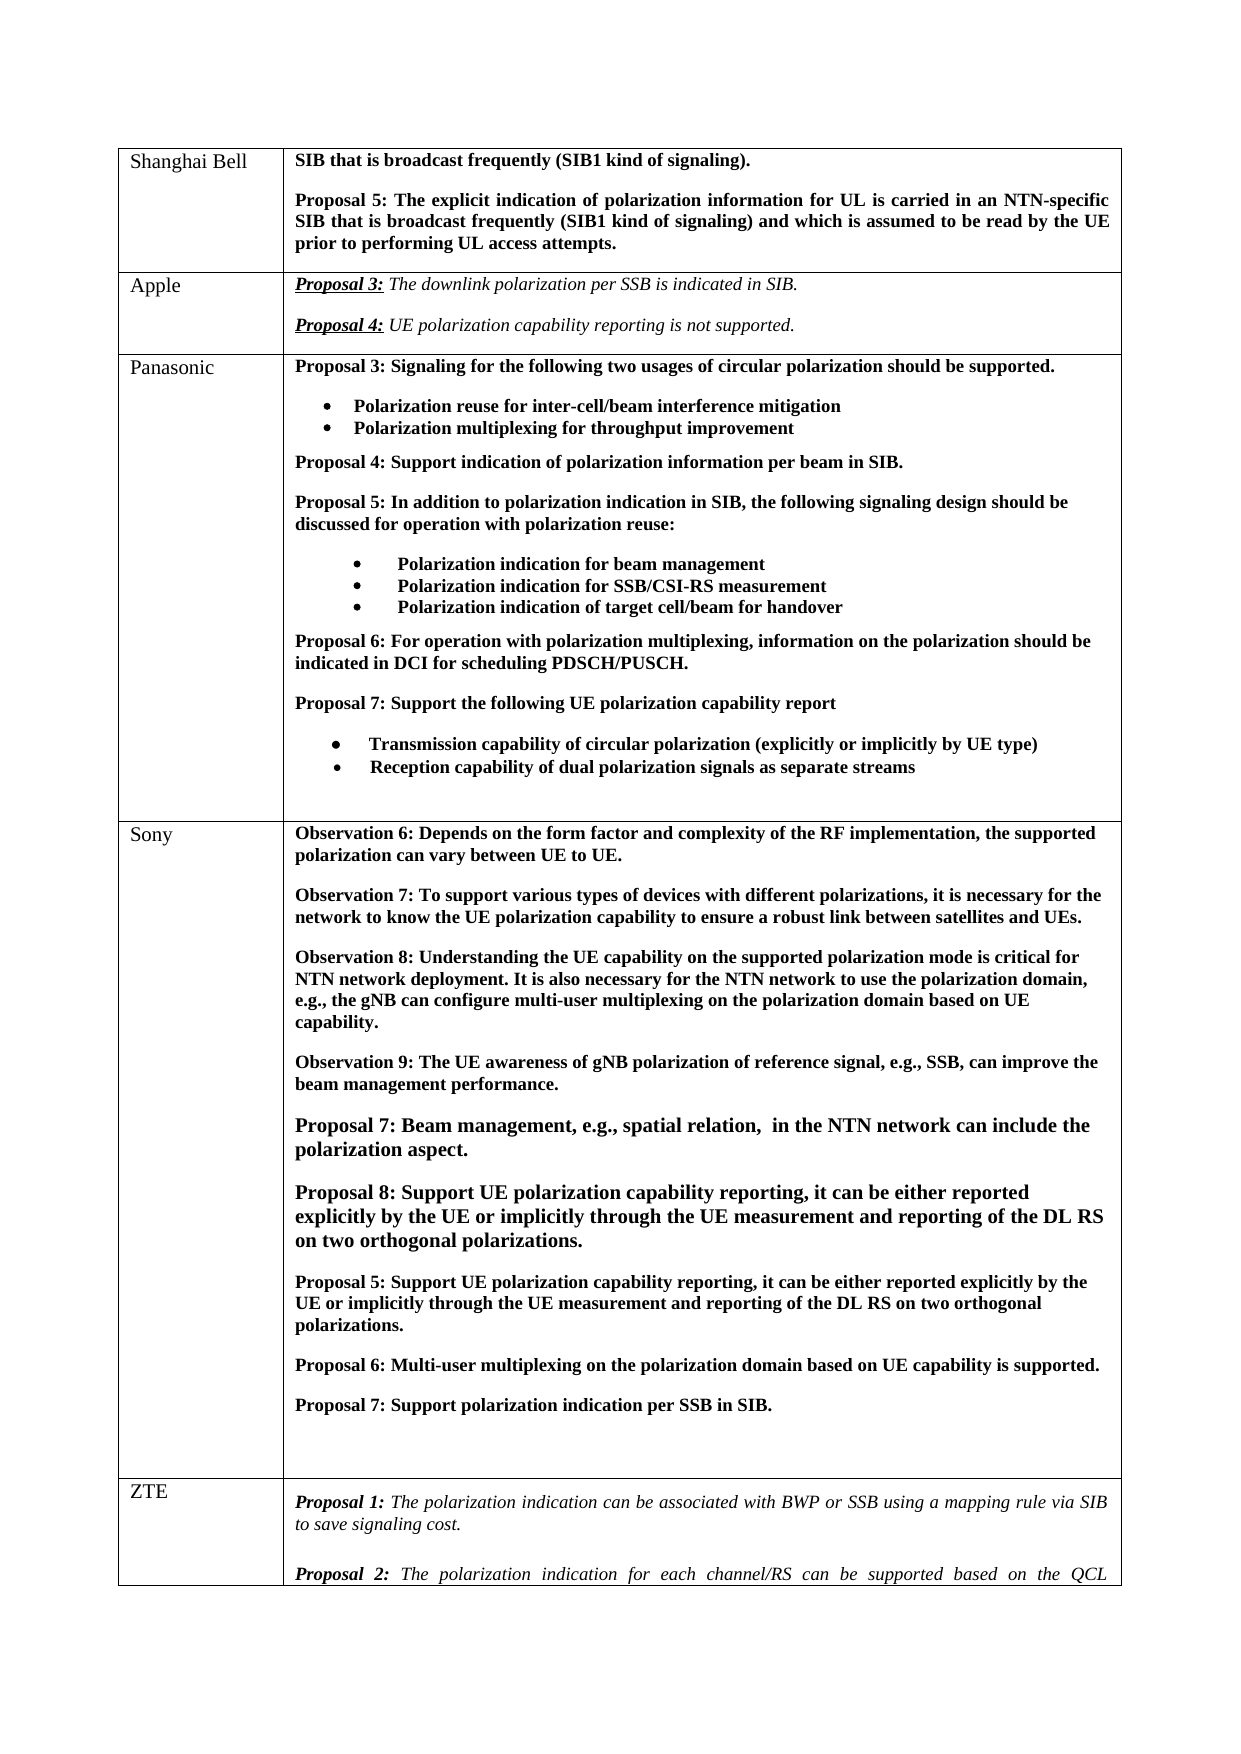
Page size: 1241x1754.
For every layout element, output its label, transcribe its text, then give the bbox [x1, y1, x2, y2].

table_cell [119, 149, 283, 272]
table_cell ZTE [119, 1479, 283, 1585]
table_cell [284, 149, 1121, 272]
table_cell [284, 1479, 1121, 1585]
table_cell Proposal 3: The downlink polarization per SSB is indicated in SIB. Proposal 4: UE polarization capability reporting is not supported. [284, 273, 1121, 354]
table_cell Proposal 3: Signaling for the following two usages of circular polarization should be supported. Polarization reuse for inter-cell/beam interference mitigation Polarization multiplexing for throughput improvement Proposal 4: Support indication of polarization information per beam in SIB. Proposal 5: In addition to polarization indication in SIB, the following signaling design should be discussed for operation with polarization reuse: Polarization indication for beam management Polarization indication for SSB/CSI-RS measurement Polarization indication of target cell/beam for handover Proposal 6: For operation with polarization multiplexing, information on the polarization should be indicated in DCI for scheduling PDSCH/PUSCH. Proposal 7: Support the following UE polarization capability report Transmission capability of circular polarization (explicitly or implicitly by UE type) Reception capability of dual polarization signals as separate streams [284, 355, 1121, 821]
table_cell Sony [119, 822, 283, 1477]
table_cell Panasonic [119, 355, 283, 821]
table_cell Observation 6: Depends on the form factor and complexity of the RF implementation, the supported polarization can vary between UE to UE. Observation 7: To support various types of devices with different polarizations, it is necessary for the network to know the UE polarization capability to ensure a robust link between satellites and UEs. Observation 8: Understanding the UE capability on the supported polarization mode is critical for NTN network deployment. It is also necessary for the NTN network to use the polarization domain, e.g., the gNB can configure multi-user multiplexing on the polarization domain based on UE capability. Observation 9: The UE awareness of gNB polarization of reference signal, e.g., SSB, can improve the beam management performance. Proposal 7: Beam management, e.g., spatial relation, in the NTN network can include the polarization aspect. Proposal 8: Support UE polarization capability reporting, it can be either reported explicitly by the UE or implicitly through the UE measurement and reporting of the DL RS on two orthogonal polarizations. Proposal 5: Support UE polarization capability reporting, it can be either reported explicitly by the UE or implicitly through the UE measurement and reporting of the DL RS on two orthogonal polarizations. Proposal 6: Multi-user multiplexing on the polarization domain based on UE capability is supported. Proposal 7: Support polarization indication per SSB in SIB. [284, 822, 1121, 1477]
table_cell Apple [119, 273, 283, 354]
